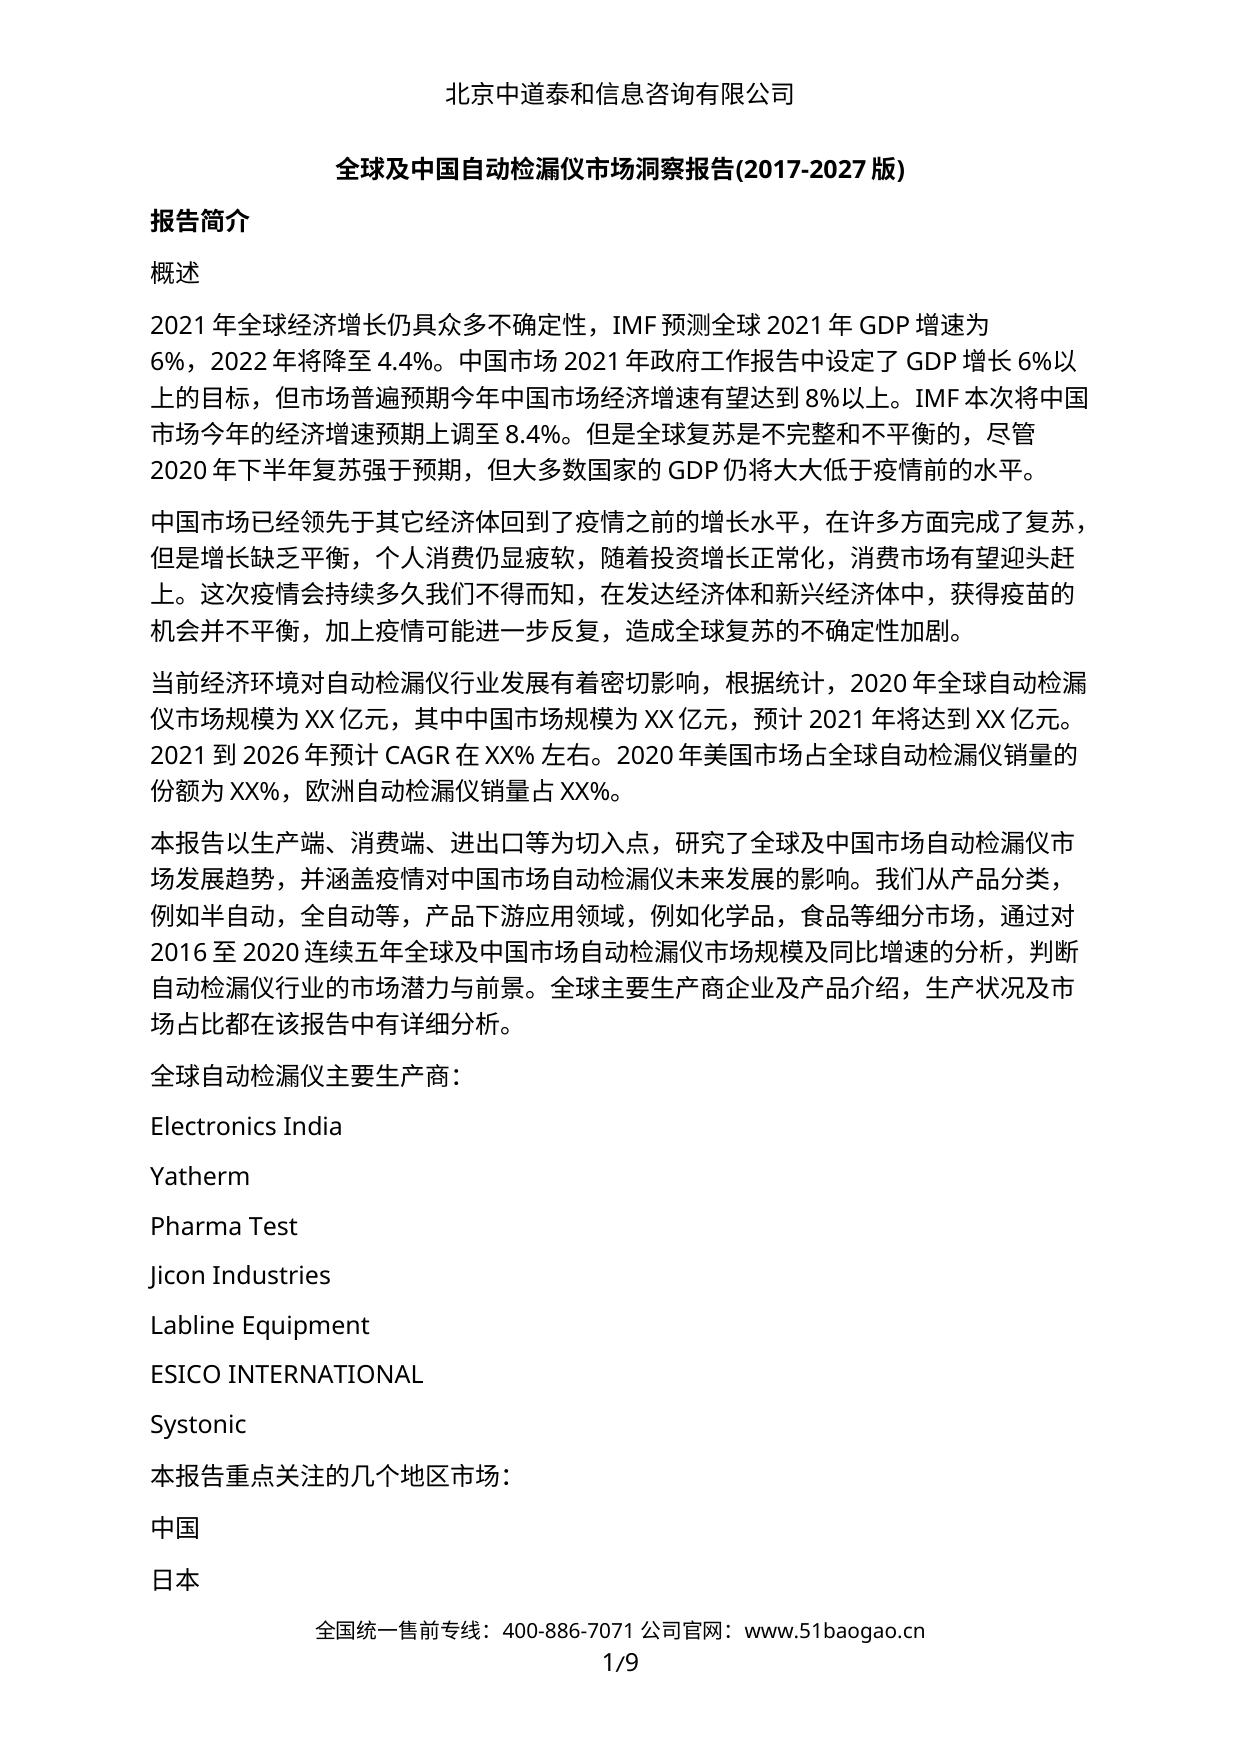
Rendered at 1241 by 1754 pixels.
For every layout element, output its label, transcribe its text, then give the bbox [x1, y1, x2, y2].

text Systonic [150, 1407, 1090, 1441]
text 本报告重点关注的几个地区市场： [150, 1457, 1090, 1493]
text 全球自动检漏仪主要生产商： [150, 1057, 1090, 1093]
text Jicon Industries [150, 1258, 1090, 1292]
text 概述 [150, 254, 1090, 290]
text Pharma Test [150, 1208, 1090, 1242]
text 中国市场已经领先于其它经济体回到了疫情之前的增长水平，在许多方面完成了复苏，但是增长缺乏平衡，个人消费仍显疲软，随着投资增长正常化，消费市场有望迎头赶上。这次疫情会持续多久我们不得而知，在发达经济体和新兴经济体中，获得疫苗的机会并不平衡，加上疫情可能进一步反复，造成全球复苏的不确定性加剧。 [150, 502, 1090, 647]
text Electronics India [150, 1109, 1090, 1143]
text Yatherm [150, 1158, 1090, 1192]
text 2021年全球经济增长仍具众多不确定性，IMF预测全球2021年GDP增速为6%，2022年将降至4.4%。中国市场2021年政府工作报告中设定了GDP增长6%以上的目标，但市场普遍预期今年中国市场经济增速有望达到8%以上。IMF本次将中国市场今年的经济增速预期上调至8.4%。但是全球复苏是不完整和不平衡的，尽管2020年下半年复苏强于预期，但大多数国家的GDP仍将大大低于疫情前的水平。 [150, 306, 1090, 487]
text 报告简介 [150, 202, 1090, 238]
text 本报告以生产端、消费端、进出口等为切入点，研究了全球及中国市场自动检漏仪市场发展趋势，并涵盖疫情对中国市场自动检漏仪未来发展的影响。我们从产品分类，例如半自动，全自动等，产品下游应用领域，例如化学品，食品等细分市场，通过对2016至2020连续五年全球及中国市场自动检漏仪市场规模及同比增速的分析，判断自动检漏仪行业的市场潜力与前景。全球主要生产商企业及产品介绍，生产状况及市场占比都在该报告中有详细分析。 [150, 824, 1090, 1041]
text ESICO INTERNATIONAL [150, 1357, 1090, 1391]
text Labline Equipment [150, 1307, 1090, 1342]
text 日本 [150, 1560, 1090, 1597]
text 当前经济环境对自动检漏仪行业发展有着密切影响，根据统计，2020年全球自动检漏仪市场规模为XX亿元，其中中国市场规模为XX亿元，预计2021年将达到XX亿元。2021到2026年预计CAGR在XX% 左右。2020年美国市场占全球自动检漏仪销量的份额为XX%，欧洲自动检漏仪销量占XX%。 [150, 663, 1090, 808]
text 全球及中国自动检漏仪市场洞察报告(2017-2027版) [150, 150, 1090, 186]
text 中国 [150, 1508, 1090, 1545]
